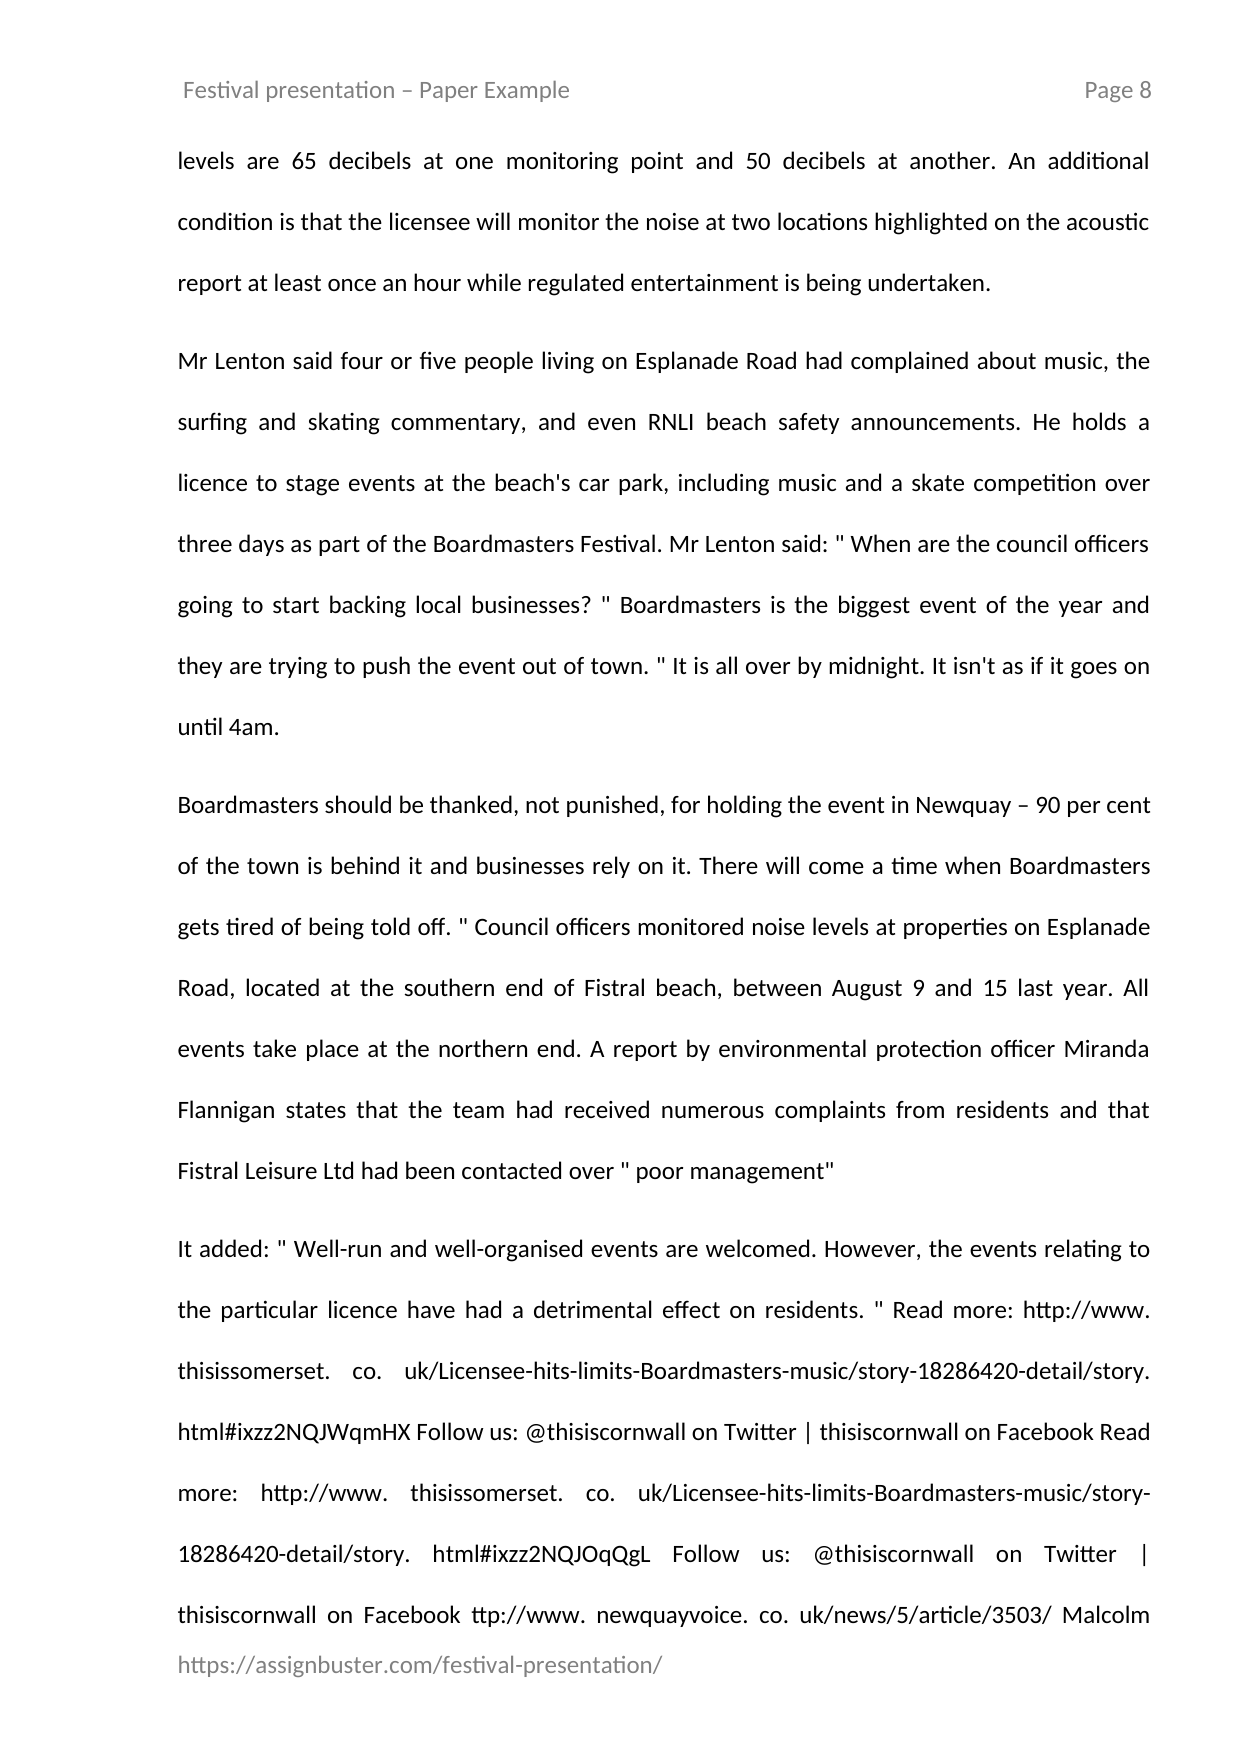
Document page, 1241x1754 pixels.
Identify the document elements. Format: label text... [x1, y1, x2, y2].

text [177, 145, 1152, 298]
text Boardmasters should be thanked, not punished, for holding the event in Newquay – 90 per cent of the town is behind it and businesses rely on it. There will come a time when Boardmasters gets tired of being told off. " Council officers monitored noise levels at properties on Esplanade Road, located at the southern end of Fistral beach, between August 9 and 15 last year. All events take place at the northern end. A report by environmental protection officer Miranda Flannigan states that the team had received numerous complaints from residents and that Fistral Leisure Ltd had been contacted over " poor management" [177, 789, 1152, 1186]
text Mr Lenton said four or five people living on Esplanade Road had complained about music, the surfing and skating commentary, and even RNLI beach safety announcements. He holds a licence to stage events at the beach's car park, including music and a skate competition over three days as part of the Boardmasters Festival. Mr Lenton said: " When are the council officers going to start backing local businesses? " Boardmasters is the biggest event of the year and they are trying to push the event out of town. " It is all over by midnight. It isn't as if it goes on until 4am. [177, 345, 1152, 742]
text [177, 1233, 1152, 1629]
